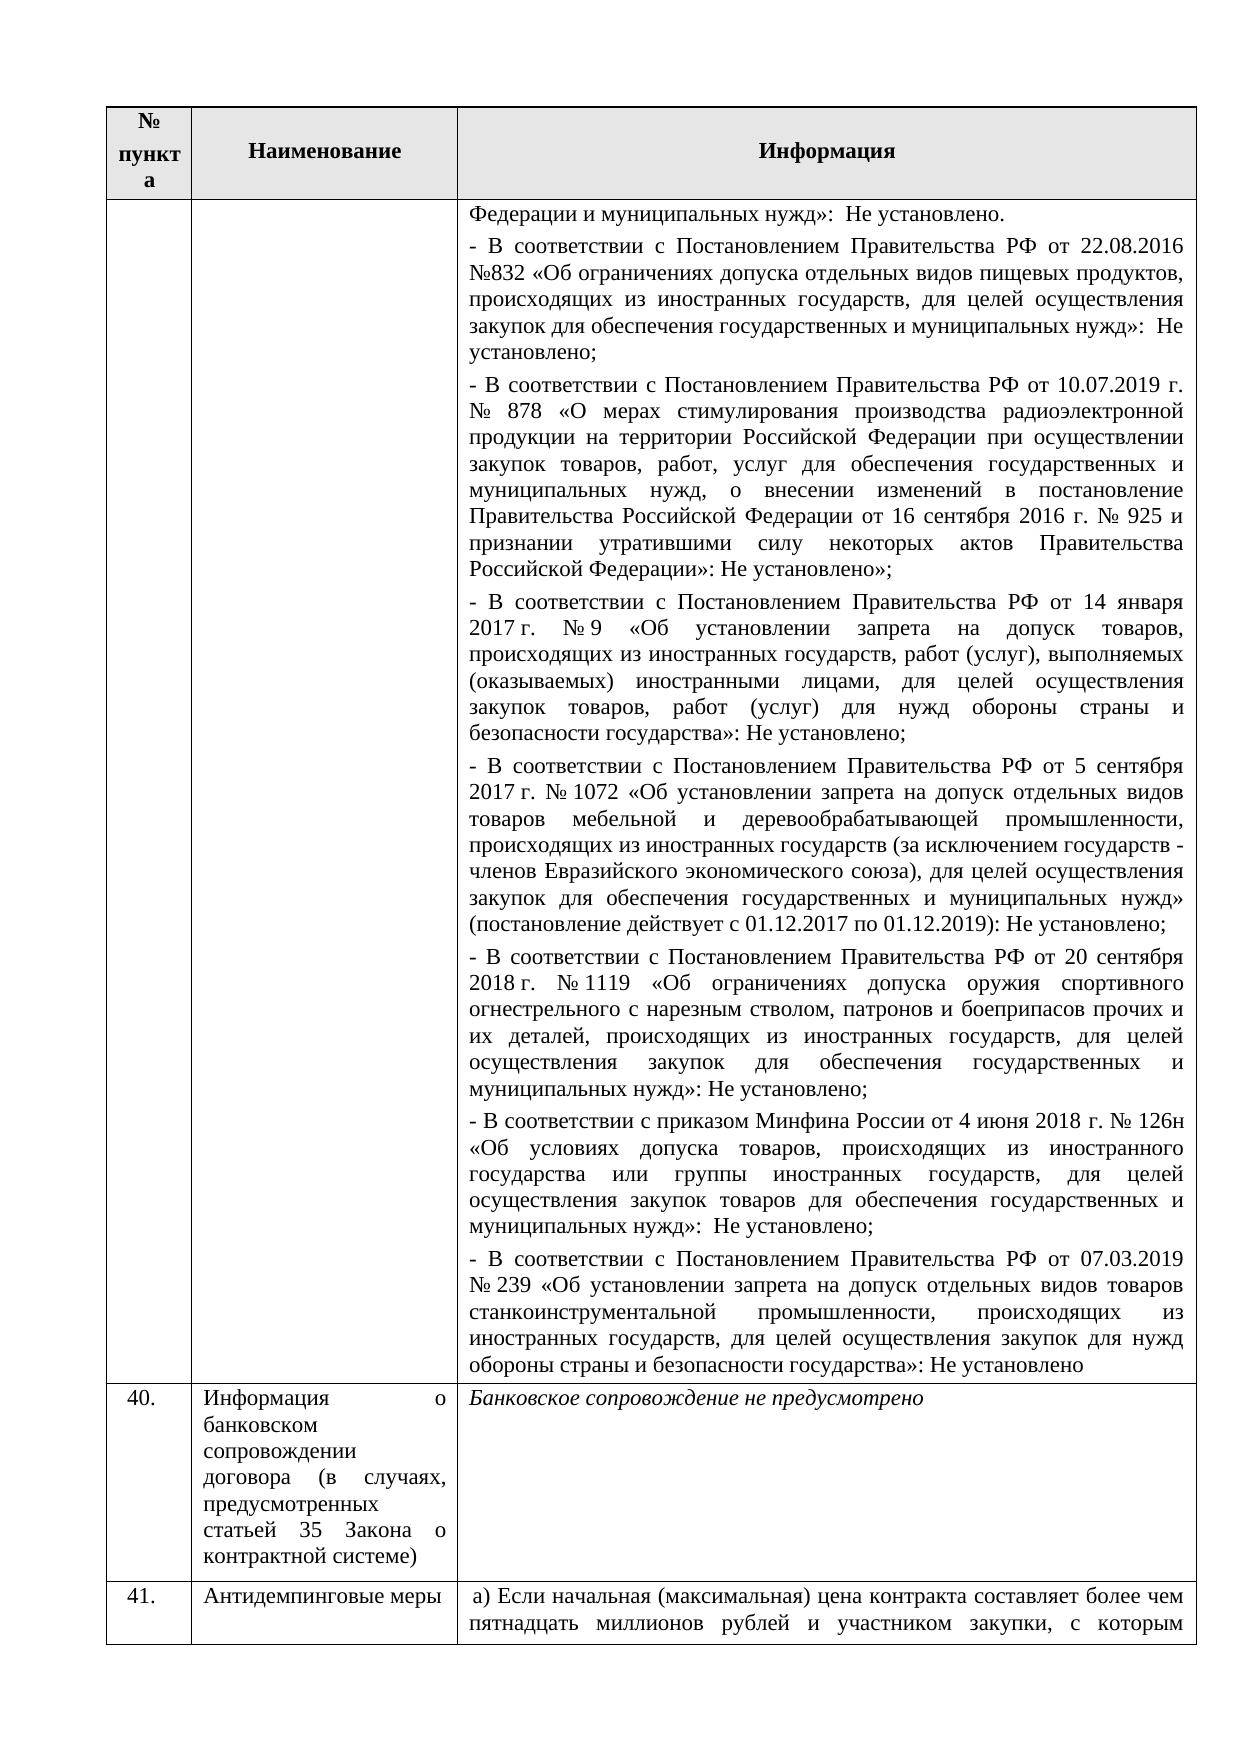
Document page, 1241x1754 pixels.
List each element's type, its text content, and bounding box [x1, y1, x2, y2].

table_cell Антидемпинговые меры [192, 1582, 457, 1644]
table_cell [107, 1582, 191, 1644]
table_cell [458, 200, 1196, 1383]
table_header Информация [458, 108, 1196, 199]
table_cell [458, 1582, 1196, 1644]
table_cell Информация о банковском сопровождении договора (в случаях, предусмотренных статьей 35 Закона о контрактной системе) [192, 1384, 457, 1581]
table_header № пункта [107, 108, 191, 199]
table_header Наименование [192, 108, 457, 199]
table_cell Банковское сопровождение не предусмотрено [458, 1384, 1196, 1581]
table_cell [107, 1384, 191, 1581]
table_cell [107, 200, 191, 1383]
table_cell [192, 200, 457, 1383]
